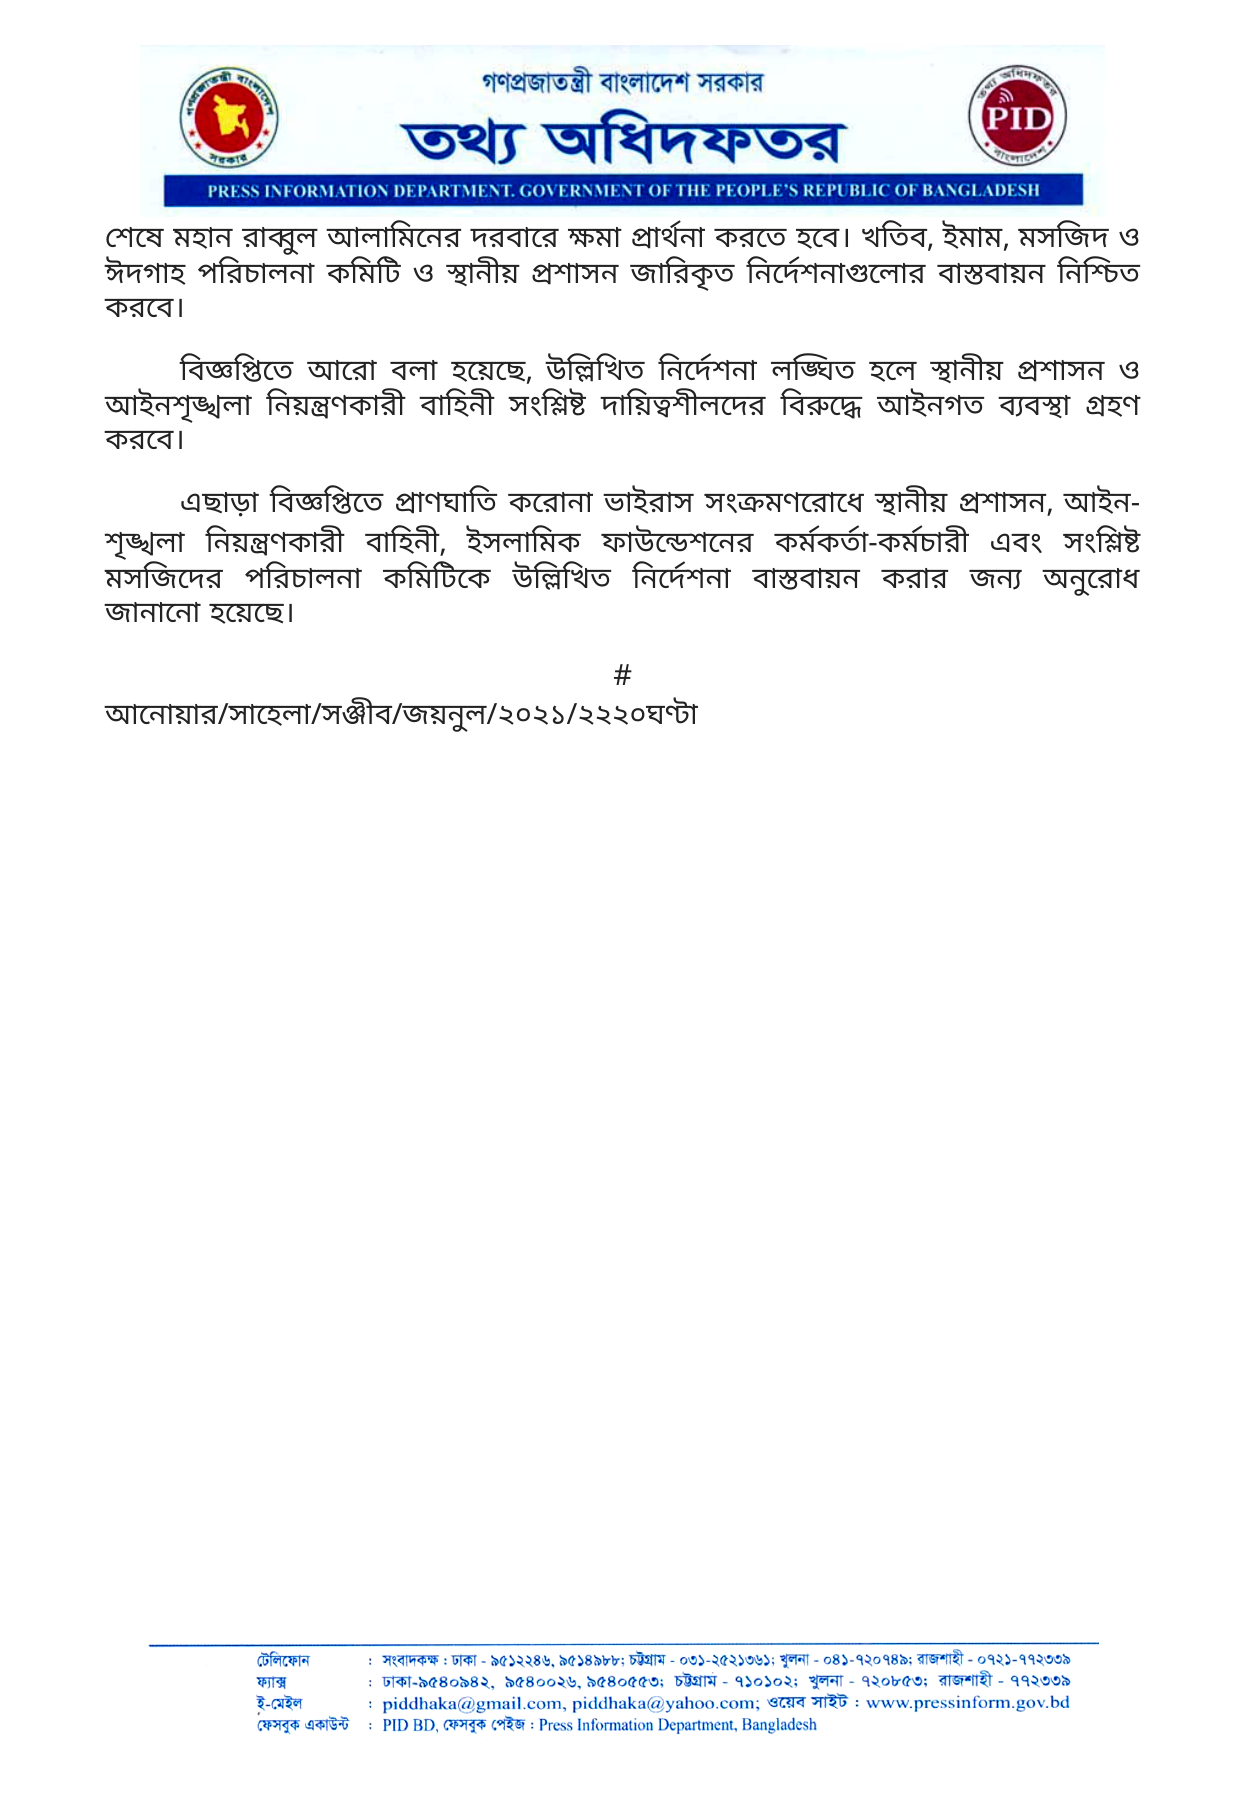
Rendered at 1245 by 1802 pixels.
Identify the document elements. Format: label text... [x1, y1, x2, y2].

text এছাড়া বিজ্ঞপ্তিতে প্রাণঘাতি করোনা ভাইরাস সংক্রমণরোধে স্থানীয় প্রশাসন, আইন-শৃঙ্খলা নিয়ন্ত্রণকারী বাহিনী, ইসলামিক ফাউন্ডেশনের কর্মকর্তা-কর্মচারী এবং সংশ্লিষ্ট মসজিদের পরিচালনা কমিটিকে উল্লিখিত নির্দেশনা বাস্তবায়ন করার জন্য অনুরোধ জানানো হয়েছে। [105, 482, 1140, 629]
text আনোয়ার/সাহেলা/সঞ্জীব/জয়নুল/২০২১/২২২০ঘণ্টা [105, 694, 1140, 733]
picture [146, 1640, 1099, 1742]
text বিজ্ঞপ্তিতে আরো বলা হয়েছে, উল্লিখিত নির্দেশনা লঙ্ঘিত হলে স্থানীয় প্রশাসন ও আইনশৃঙ্খলা নিয়ন্ত্রণকারী বাহিনী সংশ্লিষ্ট দায়িত্বশীলদের বিরুদ্ধে আইনগত ব্যবস্থা গ্রহণ করবে। [105, 349, 1140, 457]
text # [105, 654, 1140, 694]
